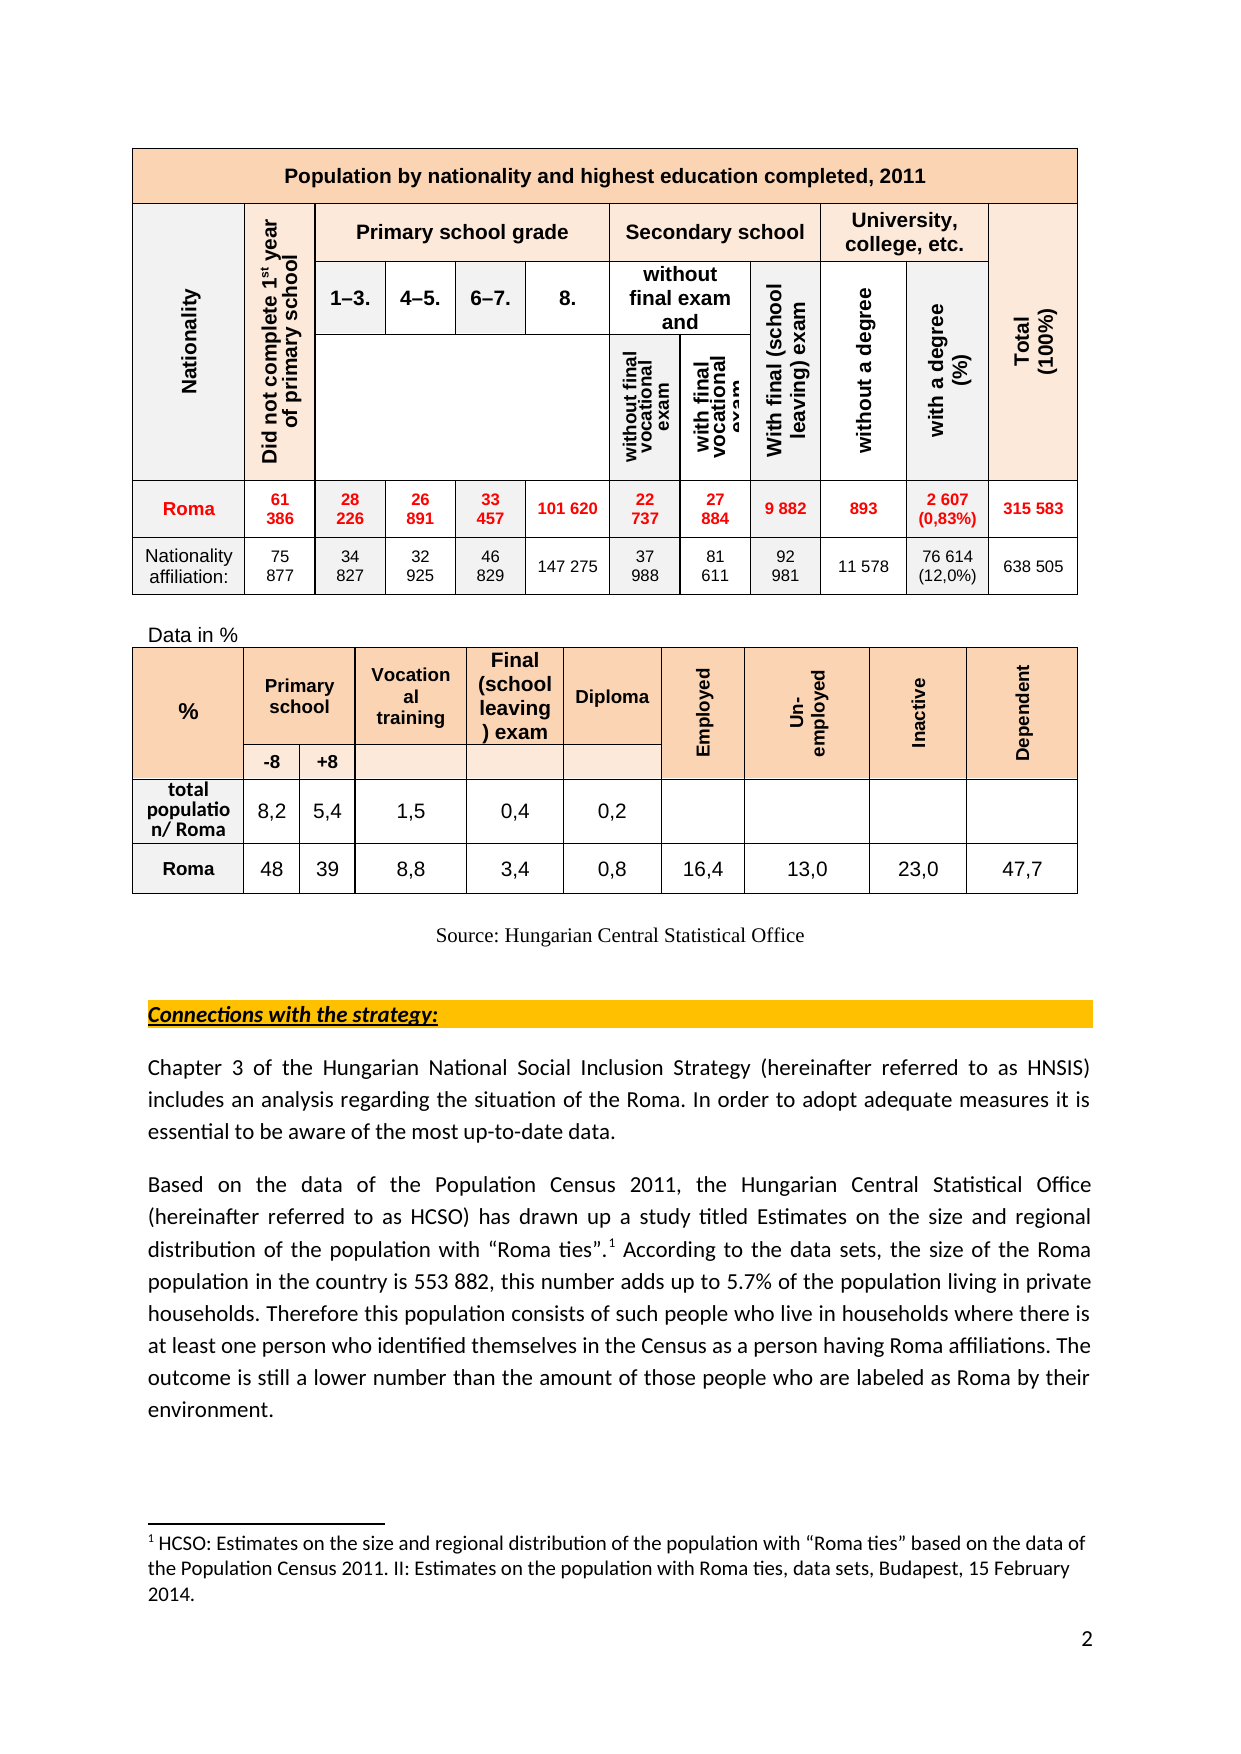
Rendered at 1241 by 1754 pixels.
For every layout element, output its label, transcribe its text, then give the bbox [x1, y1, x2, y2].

table_cell [564, 745, 661, 778]
table_header Vocational training [356, 648, 466, 744]
table_cell 92 981 [751, 538, 820, 594]
table_header Dependent [967, 648, 1077, 778]
table_cell 27 884 [681, 481, 750, 537]
table_cell 26 891 [386, 481, 455, 537]
table_cell Roma [133, 481, 244, 537]
table_cell [316, 335, 609, 480]
table_cell 13,0 [745, 844, 869, 893]
table_cell 5,4 [300, 780, 354, 843]
table_cell Nationality affiliation: [133, 538, 244, 594]
table_cell 81 611 [681, 538, 750, 594]
table_cell 32 925 [386, 538, 455, 594]
table_cell 61 386 [245, 481, 314, 537]
table_cell 34 827 [316, 538, 385, 594]
table_cell 22 737 [610, 481, 679, 537]
table_cell without final vocational exam [610, 335, 679, 480]
table_header Primary school [244, 648, 354, 744]
table_cell 33 457 [456, 481, 525, 537]
table_cell 101 620 [526, 481, 609, 537]
table_cell 0,4 [467, 780, 563, 843]
table_header Final (school leaving) exam [467, 648, 563, 744]
table_cell 147 275 [526, 538, 609, 594]
table_cell 638 505 [989, 538, 1077, 594]
table_cell 39 [300, 844, 354, 893]
table_header Employed [662, 648, 744, 778]
table_cell Secondary school [610, 204, 820, 261]
table_cell 8. [526, 262, 609, 333]
table_cell 8,2 [244, 780, 299, 843]
table_cell [356, 745, 466, 778]
table_cell 1,5 [356, 780, 466, 843]
table_cell +8 [300, 745, 354, 778]
table_header Un-employed [745, 648, 869, 778]
table_cell total population/ Roma [133, 780, 243, 843]
table_cell without a degree [821, 262, 906, 480]
table_cell 28 226 [316, 481, 385, 537]
table_cell 9 882 [751, 481, 820, 537]
text Data in % [148, 623, 1093, 647]
table_cell With final (school leaving) exam [751, 262, 820, 480]
table_cell [967, 780, 1077, 843]
table_cell 47,7 [967, 844, 1077, 893]
table_cell [870, 780, 966, 843]
table_cell 75 877 [245, 538, 314, 594]
table_cell 8,8 [356, 844, 466, 893]
table_cell 37 988 [610, 538, 679, 594]
table_cell Total (100%) [989, 204, 1077, 480]
table_cell 76 614 (12,0%) [907, 538, 988, 594]
table_header Inactive [870, 648, 966, 778]
table_cell with final vocational exam [681, 335, 750, 480]
table_cell 2 607 (0,83%) [907, 481, 988, 537]
table_cell Did not complete 1st year of primary school [245, 204, 314, 480]
table_cell Primary school grade [316, 204, 609, 261]
table_cell 315 583 [989, 481, 1077, 537]
table_header % [133, 648, 243, 778]
table_cell 4–5. [386, 262, 455, 333]
table_cell Nationality [133, 204, 244, 480]
text Based on the data of the Population Census 2011, the Hungarian Central Statistical Office (hereinafter referred to as HCSO) has drawn up a study titled Estimates on the size and regional distribution of the population with “Roma ties”. According to the data sets, the size of the Roma population in the country is 553 882, this number adds up to 5.7% of the population living in private households. Therefore this population consists of such people who live in households where there is at least one person who identified themselves in the Census as a person having Roma affiliations. The outcome is still a lower number than the amount of those people who are labeled as Roma by their environment. [148, 1170, 1093, 1424]
table_cell without final exam and [610, 262, 750, 333]
table_cell [467, 745, 563, 778]
table_cell 16,4 [662, 844, 744, 893]
table_cell 46 829 [456, 538, 525, 594]
table_cell 893 [821, 481, 906, 537]
table_header Population by nationality and highest education completed, 2011 [133, 149, 1077, 203]
table_cell 11 578 [821, 538, 906, 594]
text Connections with the strategy: [148, 1000, 1093, 1028]
table_cell [662, 780, 744, 843]
table_cell University, college, etc. [821, 204, 988, 261]
table_cell 3,4 [467, 844, 563, 893]
table_cell 1–3. [316, 262, 385, 333]
table_cell 23,0 [870, 844, 966, 893]
text Source: Hungarian Central Statistical Office [148, 923, 1093, 947]
table_cell 0,2 [564, 780, 661, 843]
table_cell 0,8 [564, 844, 661, 893]
table_cell 6–7. [456, 262, 525, 333]
table_cell with a degree (%) [907, 262, 988, 480]
table_cell -8 [244, 745, 299, 778]
table_header Diploma [564, 648, 661, 744]
table_cell 48 [244, 844, 299, 893]
text Chapter 3 of the Hungarian National Social Inclusion Strategy (hereinafter referred to as HNSIS) includes an analysis regarding the situation of the Roma. In order to adopt adequate measures it is essential to be aware of the most up-to-date data. [148, 1053, 1093, 1145]
table_cell Roma [133, 844, 243, 893]
table_cell [745, 780, 869, 843]
